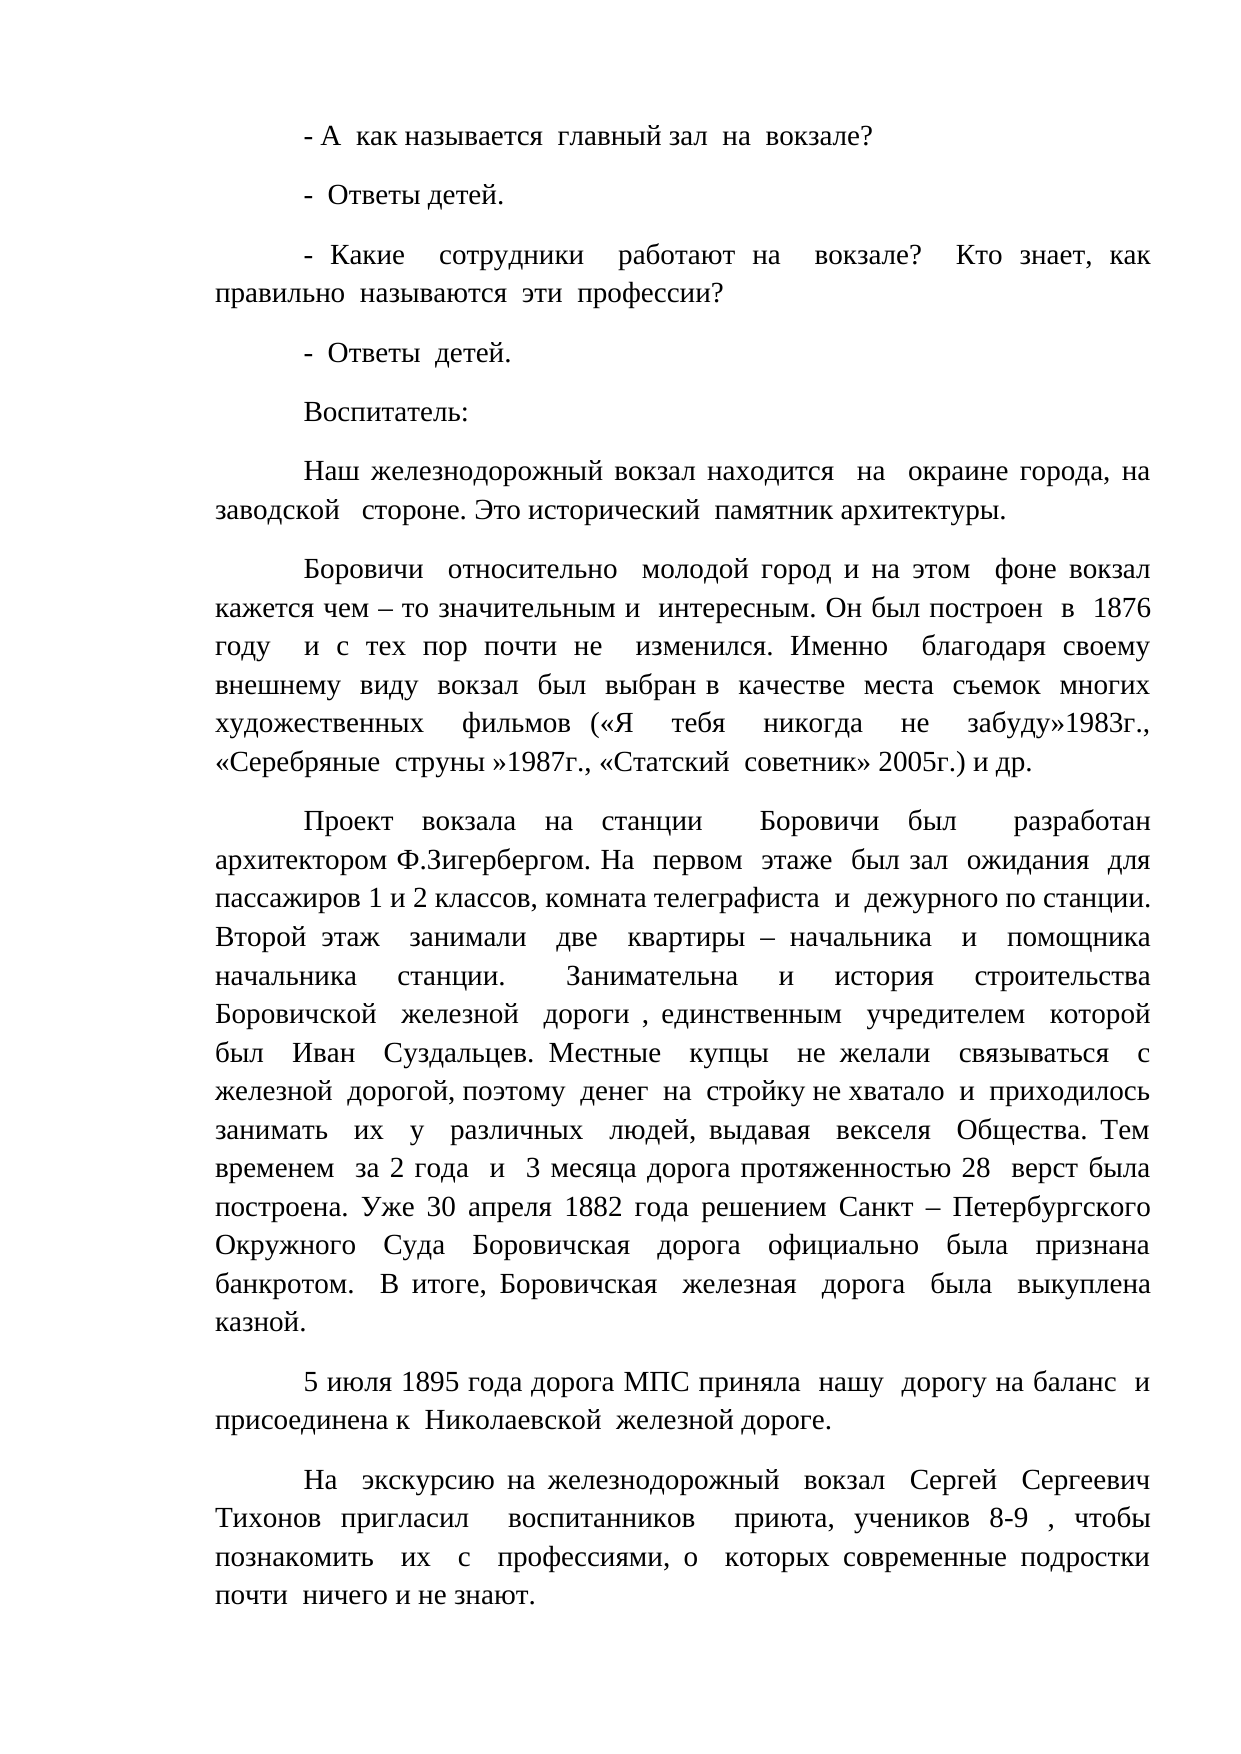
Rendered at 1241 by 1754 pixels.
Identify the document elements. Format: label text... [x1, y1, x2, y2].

text - Ответы детей. [215, 335, 1152, 368]
text 5 июля 1895 года дорога МПС приняла нашу дорогу на баланс и присоединена к Николаевской железной дороге. [215, 1364, 1152, 1436]
text Проект вокзала на станции Боровичи был разработан архитектором Ф.Зигербергом. На первом этаже был зал ожидания для пассажиров 1 и 2 классов, комната телеграфиста и дежурного по станции. Второй этаж занимали две квартиры – начальника и помощника начальника станции. Занимательна и история строительства Боровичской железной дороги , единственным учредителем которой был Иван Суздальцев. Местные купцы не желали связываться с железной дорогой, поэтому денег на стройку не хватало и приходилось занимать их у различных людей, выдавая векселя Общества. Тем временем за 2 года и 3 месяца дорога протяженностью 28 верст была построена. Уже 30 апреля 1882 года решением Санкт – Петербургского Окружного Суда Боровичская дорога официально была признана банкротом. В итоге, Боровичская железная дорога была выкуплена казной. [215, 803, 1152, 1338]
text - А как называется главный зал на вокзале? [215, 118, 1152, 152]
text Воспитатель: [215, 394, 1152, 428]
text Наш железнодорожный вокзал находится на окраине города, на заводской стороне. Это исторический памятник архитектуры. [215, 453, 1152, 526]
text - Ответы детей. [215, 177, 1152, 211]
text На экскурсию на железнодорожный вокзал Сергей Сергеевич Тихонов пригласил воспитанников приюта, учеников 8-9 , чтобы познакомить их с профессиями, о которых современные подростки почти ничего и не знают. [215, 1462, 1152, 1611]
text Боровичи относительно молодой город и на этом фоне вокзал кажется чем – то значительным и интересным. Он был построен в 1876 году и с тех пор почти не изменился. Именно благодаря своему внешнему виду вокзал был выбран в качестве места съемок многих художественных фильмов («Я тебя никогда не забуду»1983г., «Серебряные струны »1987г., «Статский советник» 2005г.) и др. [215, 551, 1152, 778]
text - Какие сотрудники работают на вокзале? Кто знает, как правильно называются эти профессии? [215, 237, 1152, 309]
